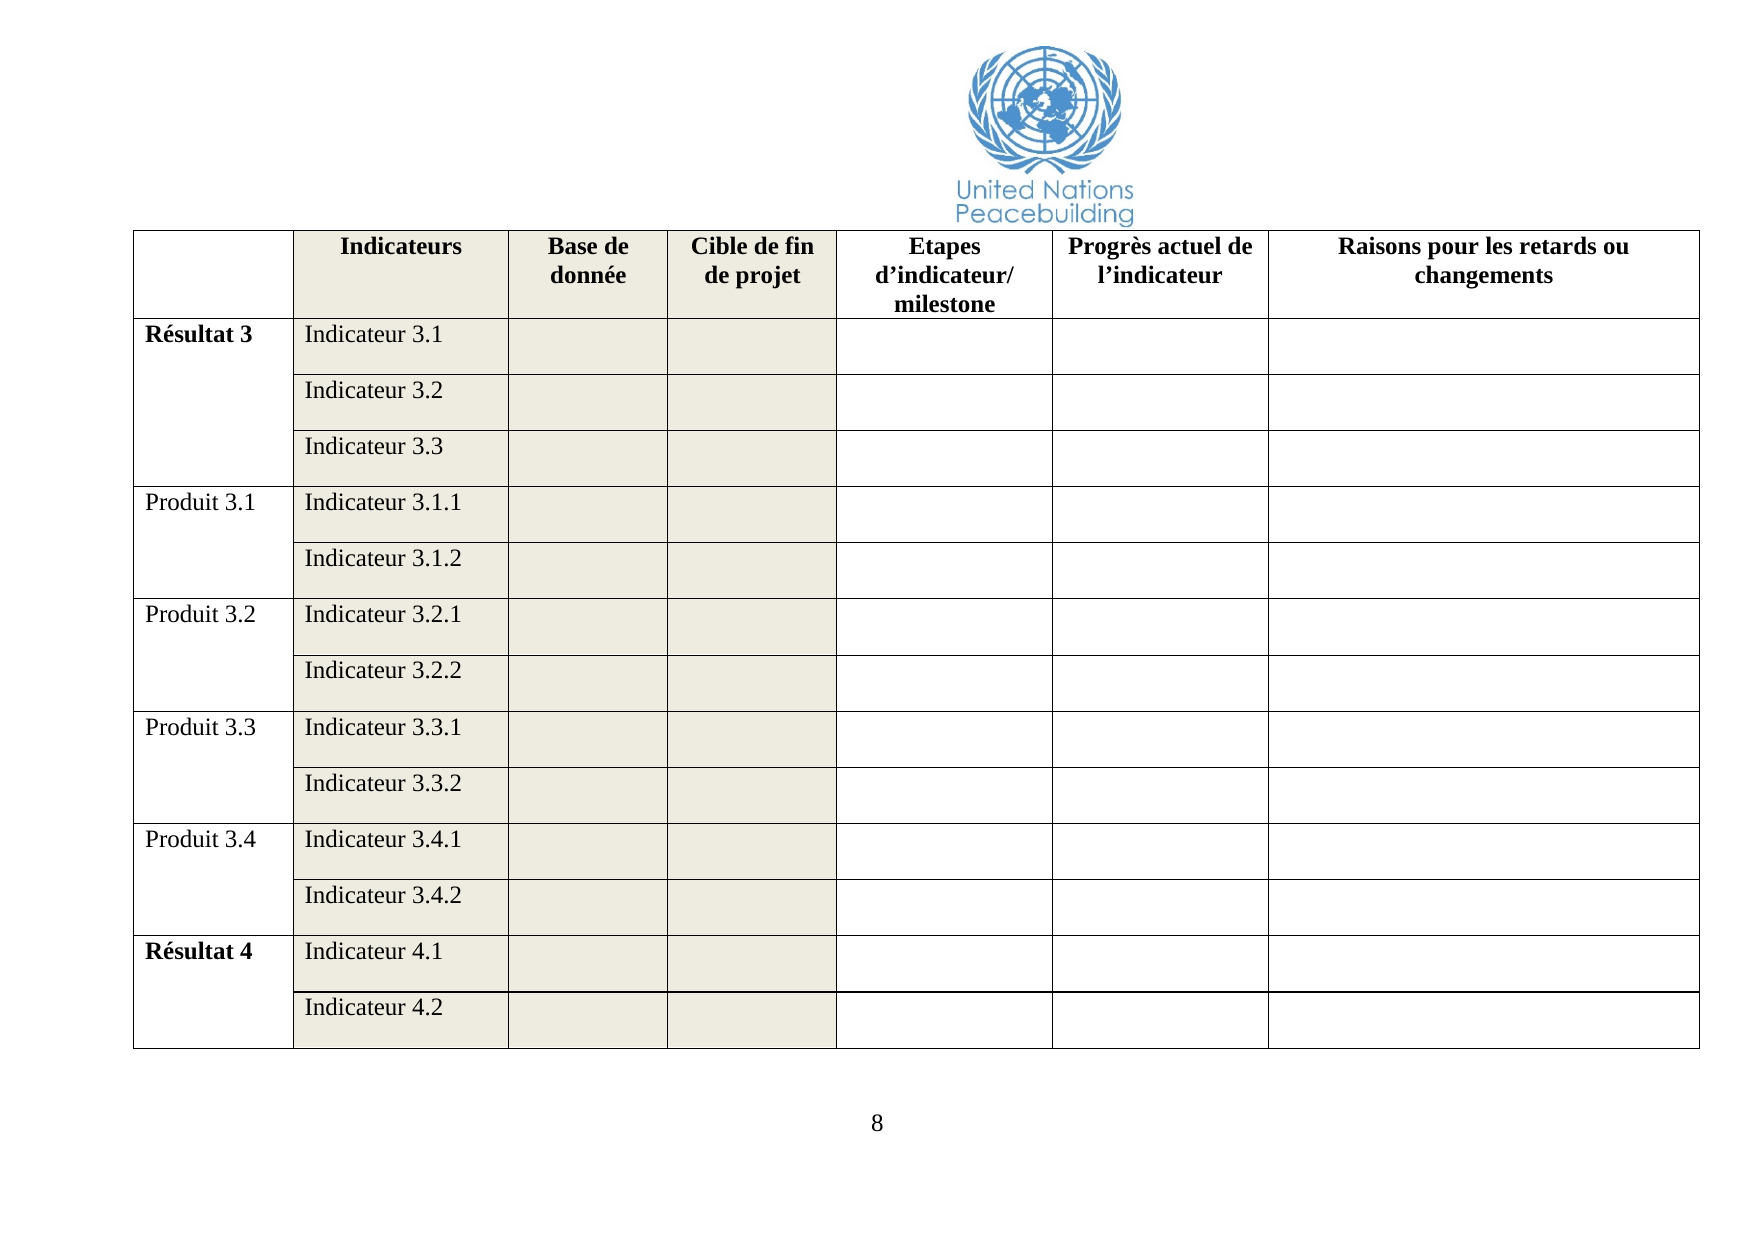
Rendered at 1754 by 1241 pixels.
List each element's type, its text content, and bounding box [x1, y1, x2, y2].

table_cell [509, 656, 667, 711]
table_cell [668, 487, 836, 542]
table_cell [1269, 319, 1699, 374]
table_cell [668, 768, 836, 823]
table_cell [1269, 599, 1699, 654]
table_cell [1053, 543, 1268, 598]
table_cell [509, 768, 667, 823]
table_cell Indicateur 3.2.1 [294, 599, 508, 654]
table_cell Produit 3.3 [134, 712, 293, 823]
table_cell [1053, 431, 1268, 486]
table_cell [837, 599, 1052, 654]
table_header Raisons pour les retards ou changements [1269, 231, 1699, 318]
table_cell [668, 431, 836, 486]
table_cell [668, 543, 836, 598]
table_cell Produit 3.1 [134, 487, 293, 598]
table_cell [509, 993, 667, 1047]
table_cell [837, 543, 1052, 598]
table_cell [1269, 431, 1699, 486]
table_header Indicateurs [294, 231, 508, 318]
table_cell Produit 3.4 [134, 824, 293, 935]
table_cell Indicateur 4.1 [294, 936, 508, 991]
table_cell [837, 880, 1052, 935]
table_cell [1269, 656, 1699, 711]
table_cell [1269, 824, 1699, 879]
table_cell [1269, 375, 1699, 430]
table_cell [837, 431, 1052, 486]
table_cell [1053, 375, 1268, 430]
table_cell [509, 824, 667, 879]
table_cell Indicateur 3.2 [294, 375, 508, 430]
table_cell [1269, 487, 1699, 542]
table_cell [509, 375, 667, 430]
table_header Progrès actuel de l’indicateur [1053, 231, 1268, 318]
table_header Base de donnée [509, 231, 667, 318]
table_cell [668, 656, 836, 711]
table_cell [509, 431, 667, 486]
table_header Cible de fin de projet [668, 231, 836, 318]
table_cell [1053, 936, 1268, 991]
table_cell [509, 936, 667, 991]
table_cell [837, 375, 1052, 430]
table_cell [837, 936, 1052, 991]
table_cell [668, 824, 836, 879]
table_cell [509, 712, 667, 767]
table_cell [1269, 768, 1699, 823]
table_cell [509, 319, 667, 374]
table_header Etapes d’indicateur/ milestone [837, 231, 1052, 318]
table_cell Indicateur 4.2 [294, 993, 508, 1047]
table_cell [837, 319, 1052, 374]
table_cell Résultat 3 [134, 319, 293, 486]
table_cell [668, 375, 836, 430]
table_cell [668, 712, 836, 767]
table_header [134, 231, 293, 318]
table_cell [1269, 880, 1699, 935]
picture [953, 46, 1135, 230]
table_cell [837, 824, 1052, 879]
table_cell [1053, 599, 1268, 654]
table_cell [837, 656, 1052, 711]
table_cell [1053, 993, 1268, 1047]
table_cell Indicateur 3.4.2 [294, 880, 508, 935]
table_cell [1053, 880, 1268, 935]
table_cell [509, 487, 667, 542]
table_cell [1053, 487, 1268, 542]
table_cell Indicateur 3.2.2 [294, 656, 508, 711]
table_cell [1269, 712, 1699, 767]
table_cell [1053, 712, 1268, 767]
table_cell [509, 599, 667, 654]
table_cell Résultat 4 [134, 936, 293, 1047]
table_cell [1053, 656, 1268, 711]
table_cell Indicateur 3.1 [294, 319, 508, 374]
table_cell Produit 3.2 [134, 599, 293, 711]
table_cell Indicateur 3.1.1 [294, 487, 508, 542]
table_cell [1053, 824, 1268, 879]
table_cell Indicateur 3.4.1 [294, 824, 508, 879]
table_cell [1053, 768, 1268, 823]
table_cell [668, 599, 836, 654]
table_cell Indicateur 3.3.2 [294, 768, 508, 823]
table_cell [668, 993, 836, 1047]
table_cell [837, 993, 1052, 1047]
table_cell [668, 319, 836, 374]
table_cell Indicateur 3.3.1 [294, 712, 508, 767]
table_cell [837, 712, 1052, 767]
table_cell [837, 487, 1052, 542]
table_cell [668, 936, 836, 991]
table_cell [1269, 543, 1699, 598]
table_cell [509, 543, 667, 598]
table_cell Indicateur 3.3 [294, 431, 508, 486]
table_cell [837, 768, 1052, 823]
table_cell [1053, 319, 1268, 374]
table_cell Indicateur 3.1.2 [294, 543, 508, 598]
table_cell [1269, 936, 1699, 991]
table_cell [1269, 993, 1699, 1047]
table_cell [668, 880, 836, 935]
table_cell [509, 880, 667, 935]
